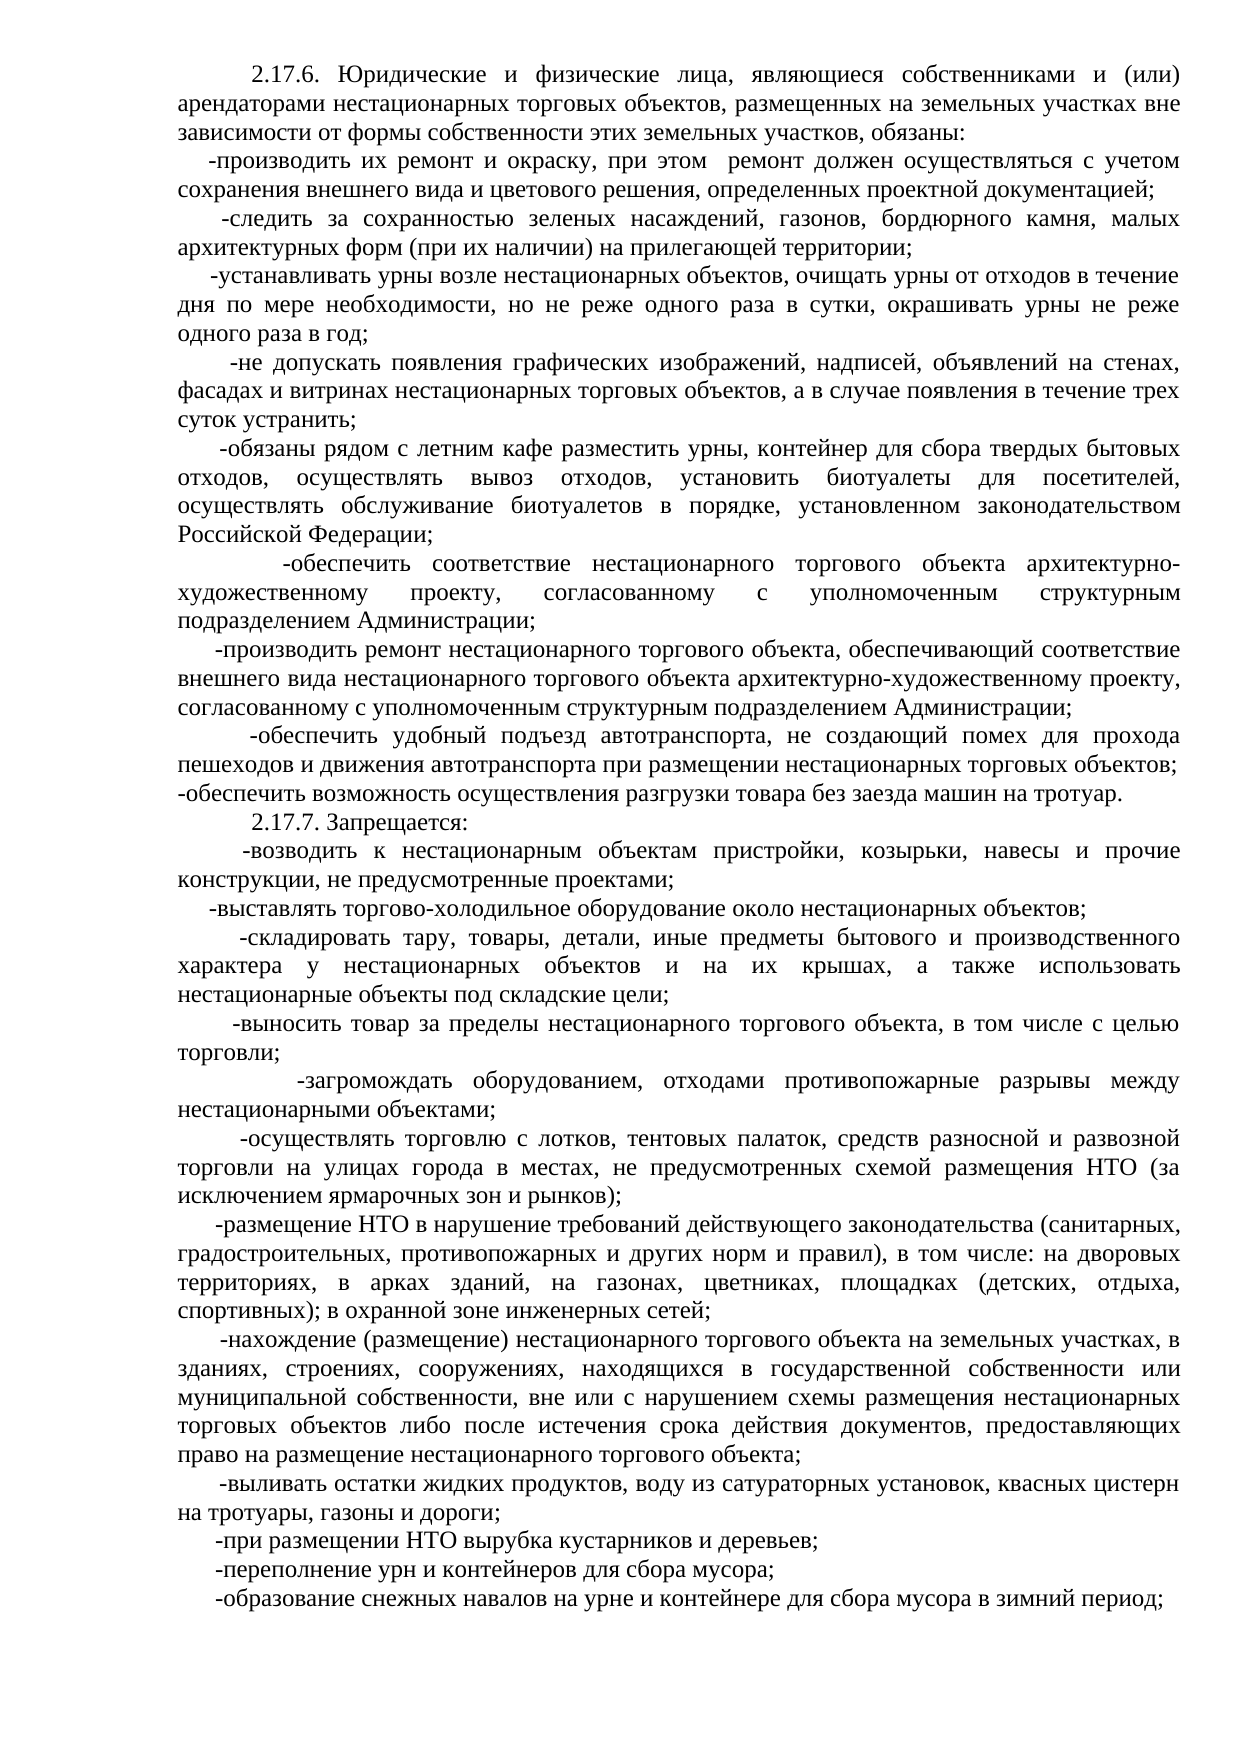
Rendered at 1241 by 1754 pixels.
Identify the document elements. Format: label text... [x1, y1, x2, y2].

text -производить их ремонт и окраску, при этом ремонт должен осуществляться с учетом сохранения внешнего вида и цветового решения, определенных проектной документацией; [177, 145, 1181, 203]
text -возводить к нестационарным объектам пристройки, козырьки, навесы и прочие конструкции, не предусмотренные проектами; [177, 835, 1181, 893]
text -складировать тару, товары, детали, иные предметы бытового и производственного характера у нестационарных объектов и на их крышах, а также использовать нестационарные объекты под складские цели; [177, 922, 1181, 1008]
text -выставлять торгово-холодильное оборудование около нестационарных объектов; [177, 893, 1181, 922]
text -производить ремонт нестационарного торгового объекта, обеспечивающий соответствие внешнего вида нестационарного торгового объекта архитектурно-художественному проекту, согласованному с уполномоченным структурным подразделением Администрации; [177, 634, 1181, 720]
text -обязаны рядом с летним кафе разместить урны, контейнер для сбора твердых бытовых отходов, осуществлять вывоз отходов, установить биотуалеты для посетителей, осуществлять обслуживание биотуалетов в порядке, установленном законодательством Российской Федерации; [177, 433, 1181, 548]
text -выносить товар за пределы нестационарного торгового объекта, в том числе с целью торговли; [177, 1008, 1181, 1065]
text -загромождать оборудованием, отходами противопожарные разрывы между нестационарными объектами; [177, 1065, 1181, 1123]
text -нахождение (размещение) нестационарного торгового объекта на земельных участках, в зданиях, строениях, сооружениях, находящихся в государственной собственности или муниципальной собственности, вне или с нарушением схемы размещения нестационарных торговых объектов либо после истечения срока действия документов, предоставляющих право на размещение нестационарного торгового объекта; [177, 1324, 1181, 1468]
text -осуществлять торговлю с лотков, тентовых палаток, средств разносной и развозной торговли на улицах города в местах, не предусмотренных схемой размещения НТО (за исключением ярмарочных зон и рынков); [177, 1123, 1181, 1209]
text -обеспечить возможность осуществления разгрузки товара без заезда машин на тротуар. [177, 778, 1181, 807]
text 2.17.7. Запрещается: [177, 807, 1181, 835]
text -переполнение урн и контейнеров для сбора мусора; [177, 1554, 1181, 1583]
text -выливать остатки жидких продуктов, воду из сатураторных установок, квасных цистерн на тротуары, газоны и дороги; [177, 1468, 1181, 1525]
text -образование снежных навалов на урне и контейнере для сбора мусора в зимний период; [177, 1583, 1181, 1612]
text -при размещении НТО вырубка кустарников и деревьев; [177, 1525, 1181, 1554]
text -следить за сохранностью зеленых насаждений, газонов, бордюрного камня, малых архитектурных форм (при их наличии) на прилегающей территории; [177, 203, 1181, 260]
text -не допускать появления графических изображений, надписей, объявлений на стенах, фасадах и витринах нестационарных торговых объектов, а в случае появления в течение трех суток устранить; [177, 347, 1181, 433]
text -размещение НТО в нарушение требований действующего законодательства (санитарных, градостроительных, противопожарных и других норм и правил), в том числе: на дворовых территориях, в арках зданий, на газонах, цветниках, площадках (детских, отдыха, спортивных); в охранной зоне инженерных сетей; [177, 1209, 1181, 1324]
text 2.17.6. Юридические и физические лица, являющиеся собственниками и (или) арендаторами нестационарных торговых объектов, размещенных на земельных участках вне зависимости от формы собственности этих земельных участков, обязаны: [177, 59, 1181, 145]
text -устанавливать урны возле нестационарных объектов, очищать урны от отходов в течение дня по мере необходимости, но не реже одного раза в сутки, окрашивать урны не реже одного раза в год; [177, 260, 1181, 347]
text -обеспечить соответствие нестационарного торгового объекта архитектурно-художественному проекту, согласованному с уполномоченным структурным подразделением Администрации; [177, 548, 1181, 634]
text -обеспечить удобный подъезд автотранспорта, не создающий помех для прохода пешеходов и движения автотранспорта при размещении нестационарных торговых объектов; [177, 720, 1181, 778]
